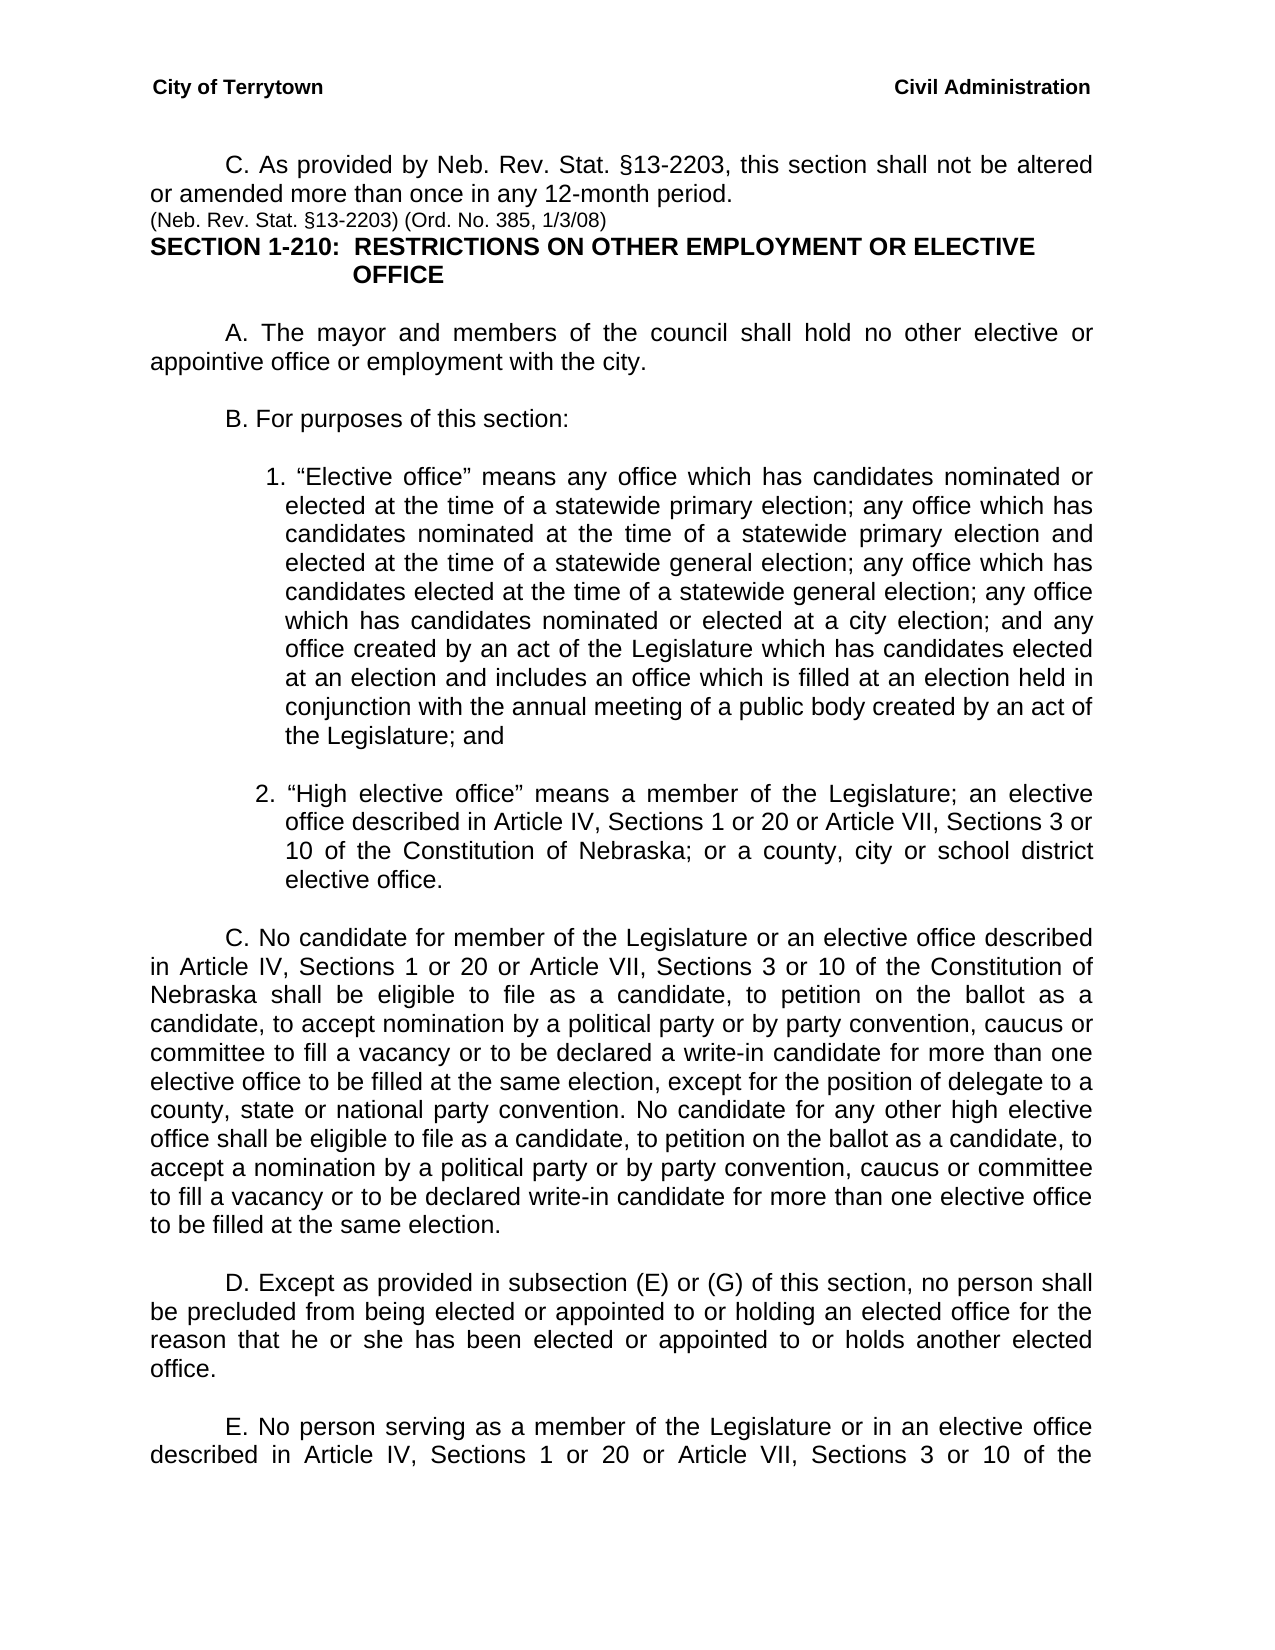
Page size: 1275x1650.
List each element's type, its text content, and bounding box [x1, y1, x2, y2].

text D. Except as provided in subsection (E) or (G) of this section, no person shall be precluded from being elected or appointed to or holding an elected office for the reason that he or she has been elected or appointed to or holds another elected office. [150, 1268, 1095, 1383]
text 2. “High elective office” means a member of the Legislature; an elective office described in Article IV, Sections 1 or 20 or Article VII, Sections 3 or 10 of the Constitution of Nebraska; or a county, city or school district elective office. [255, 778, 1095, 893]
text B. For purposes of this section: [150, 404, 1095, 433]
subtitle SECTION 1-210: RESTRICTIONS ON OTHER EMPLOYMENT OR ELECTIVE OFFICE [150, 231, 1095, 289]
text A. The mayor and members of the council shall hold no other elective or appointive office or employment with the city. [150, 318, 1095, 376]
text C. No candidate for member of the Legislature or an elective office described in Article IV, Sections 1 or 20 or Article VII, Sections 3 or 10 of the Constitution of Nebraska shall be eligible to file as a candidate, to petition on the ballot as a candidate, to accept nomination by a political party or by party convention, caucus or committee to fill a vacancy or to be declared a write-in candidate for more than one elective office to be filled at the same election, except for the position of delegate to a county, state or national party convention. No candidate for any other high elective office shall be eligible to file as a candidate, to petition on the ballot as a candidate, to accept a nomination by a political party or by party convention, caucus or committee to fill a vacancy or to be declared write-in candidate for more than one elective office to be filled at the same election. [150, 923, 1095, 1239]
text 1. “Elective office” means any office which has candidates nominated or elected at the time of a statewide primary election; any office which has candidates nominated at the time of a statewide primary election and elected at the time of a statewide general election; any office which has candidates elected at the time of a statewide general election; any office which has candidates nominated or elected at a city election; and any office created by an act of the Legislature which has candidates elected at an election and includes an office which is filled at an election held in conjunction with the annual meeting of a public body created by an act of the Legislature; and [255, 462, 1095, 749]
text C. As provided by Neb. Rev. Stat. §13-2203, this section shall not be altered or amended more than once in any 12-month period. [150, 150, 1095, 207]
text (Neb. Rev. Stat. §13-2203) (Ord. No. 385, 1/3/08) [150, 207, 1095, 231]
